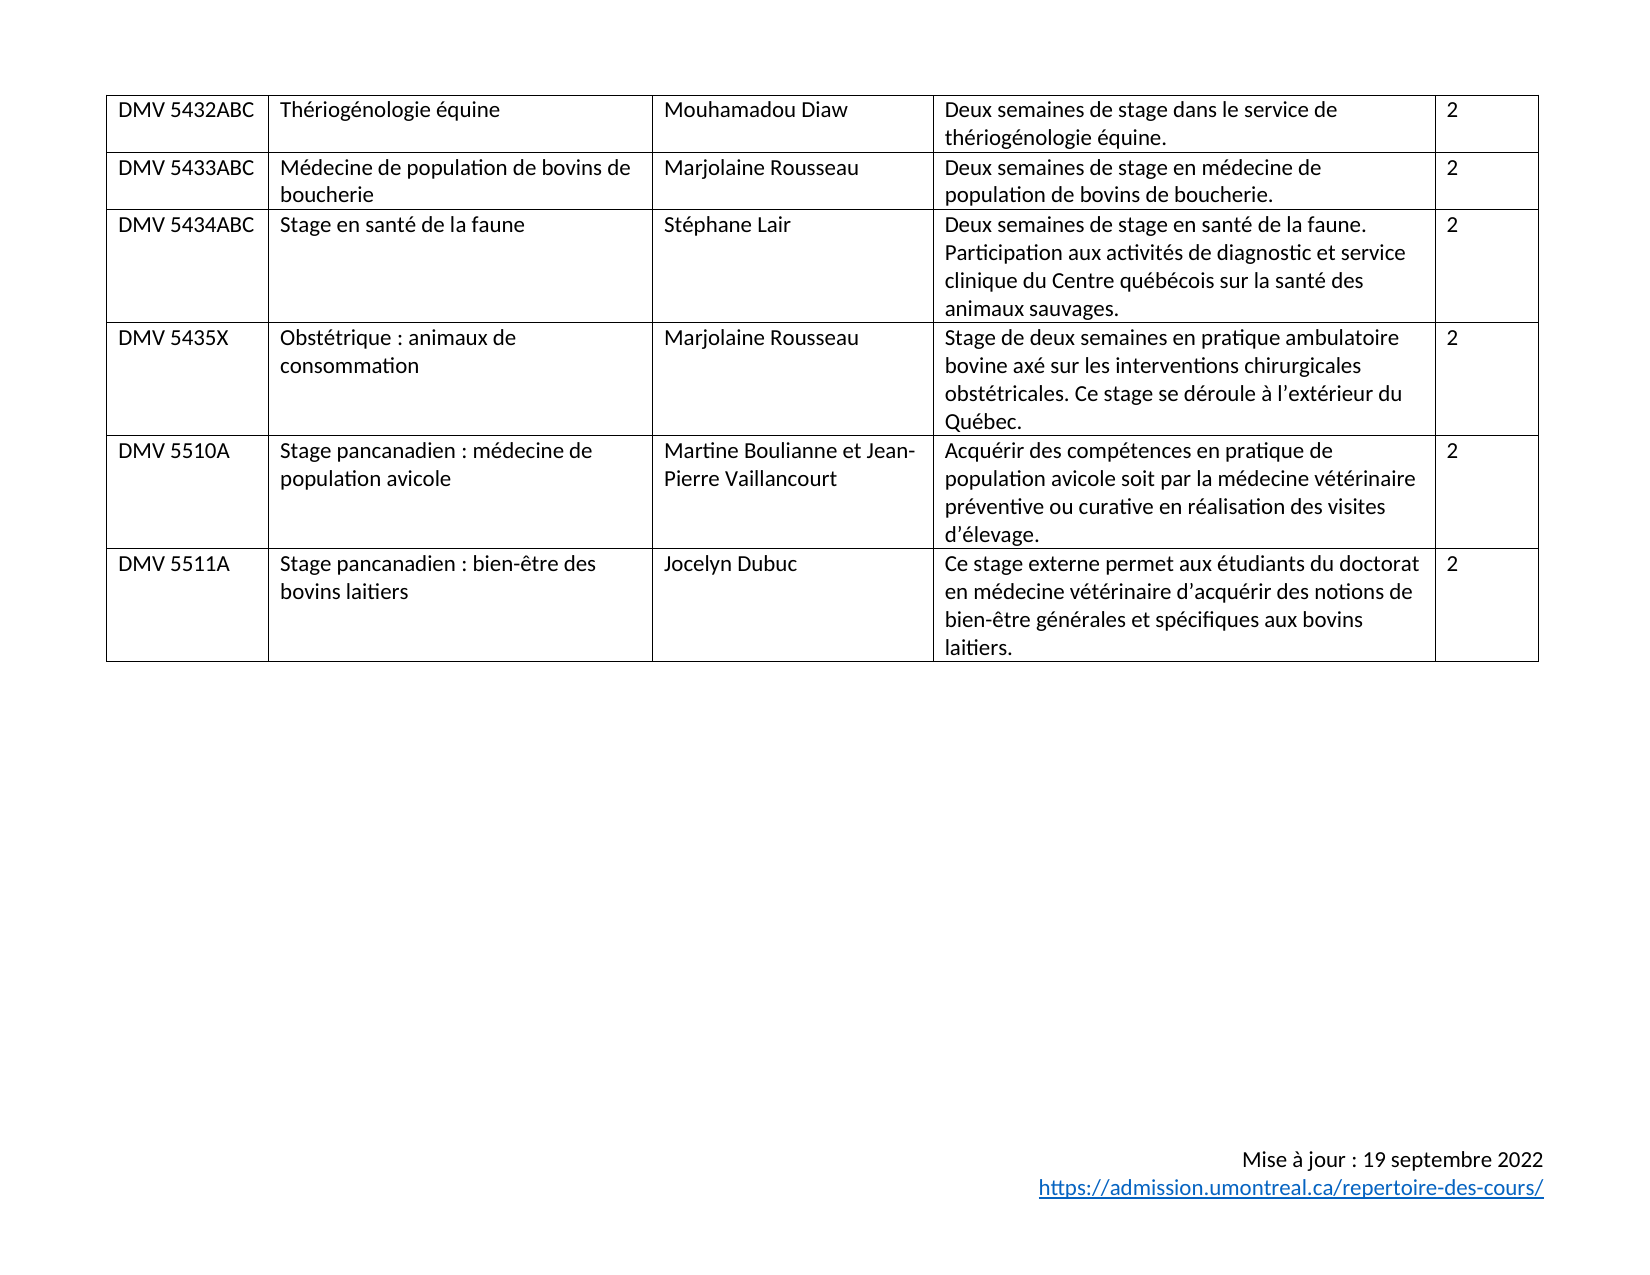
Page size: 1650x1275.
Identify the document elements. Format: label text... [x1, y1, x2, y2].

table_cell Deux semaines de stage en médecine de population de bovins de boucherie. [934, 153, 1435, 209]
table_cell Obstétrique : animaux de consommation [269, 323, 652, 435]
table_cell Stéphane Lair [653, 210, 933, 322]
table_cell Marjolaine Rousseau [653, 153, 933, 209]
table_cell DMV 5510A [107, 436, 268, 548]
table_cell 2 [1436, 549, 1538, 661]
table_cell Stage pancanadien : médecine de population avicole [269, 436, 652, 548]
table_cell Stage en santé de la faune [269, 210, 652, 322]
table_cell Jocelyn Dubuc [653, 549, 933, 661]
table_cell Deux semaines de stage dans le service de thériogénologie équine. [934, 96, 1435, 152]
table_cell 2 [1436, 436, 1538, 548]
table_cell Mouhamadou Diaw [653, 96, 933, 152]
table_cell Thériogénologie équine [269, 96, 652, 152]
table_cell DMV 5433ABC [107, 153, 268, 209]
table_cell DMV 5432ABC [107, 96, 268, 152]
table_cell 2 [1436, 96, 1538, 152]
table_cell Stage de deux semaines en pratique ambulatoire bovine axé sur les interventions chirurgicales obstétricales. Ce stage se déroule à l’extérieur du Québec. [934, 323, 1435, 435]
table_cell DMV 5435X [107, 323, 268, 435]
table_cell DMV 5511A [107, 549, 268, 661]
table_cell Acquérir des compétences en pratique de population avicole soit par la médecine vétérinaire préventive ou curative en réalisation des visites d’élevage. [934, 436, 1435, 548]
table_cell Médecine de population de bovins de boucherie [269, 153, 652, 209]
table_cell Stage pancanadien : bien-être des bovins laitiers [269, 549, 652, 661]
table_cell 2 [1436, 323, 1538, 435]
table_cell Ce stage externe permet aux étudiants du doctorat en médecine vétérinaire d’acquérir des notions de bien-être générales et spécifiques aux bovins laitiers. [934, 549, 1435, 661]
table_cell 2 [1436, 210, 1538, 322]
table_cell Martine Boulianne et Jean-Pierre Vaillancourt [653, 436, 933, 548]
table_cell 2 [1436, 153, 1538, 209]
table_cell Marjolaine Rousseau [653, 323, 933, 435]
table_cell Deux semaines de stage en santé de la faune. Participation aux activités de diagnostic et service clinique du Centre québécois sur la santé des animaux sauvages. [934, 210, 1435, 322]
table_cell DMV 5434ABC [107, 210, 268, 322]
